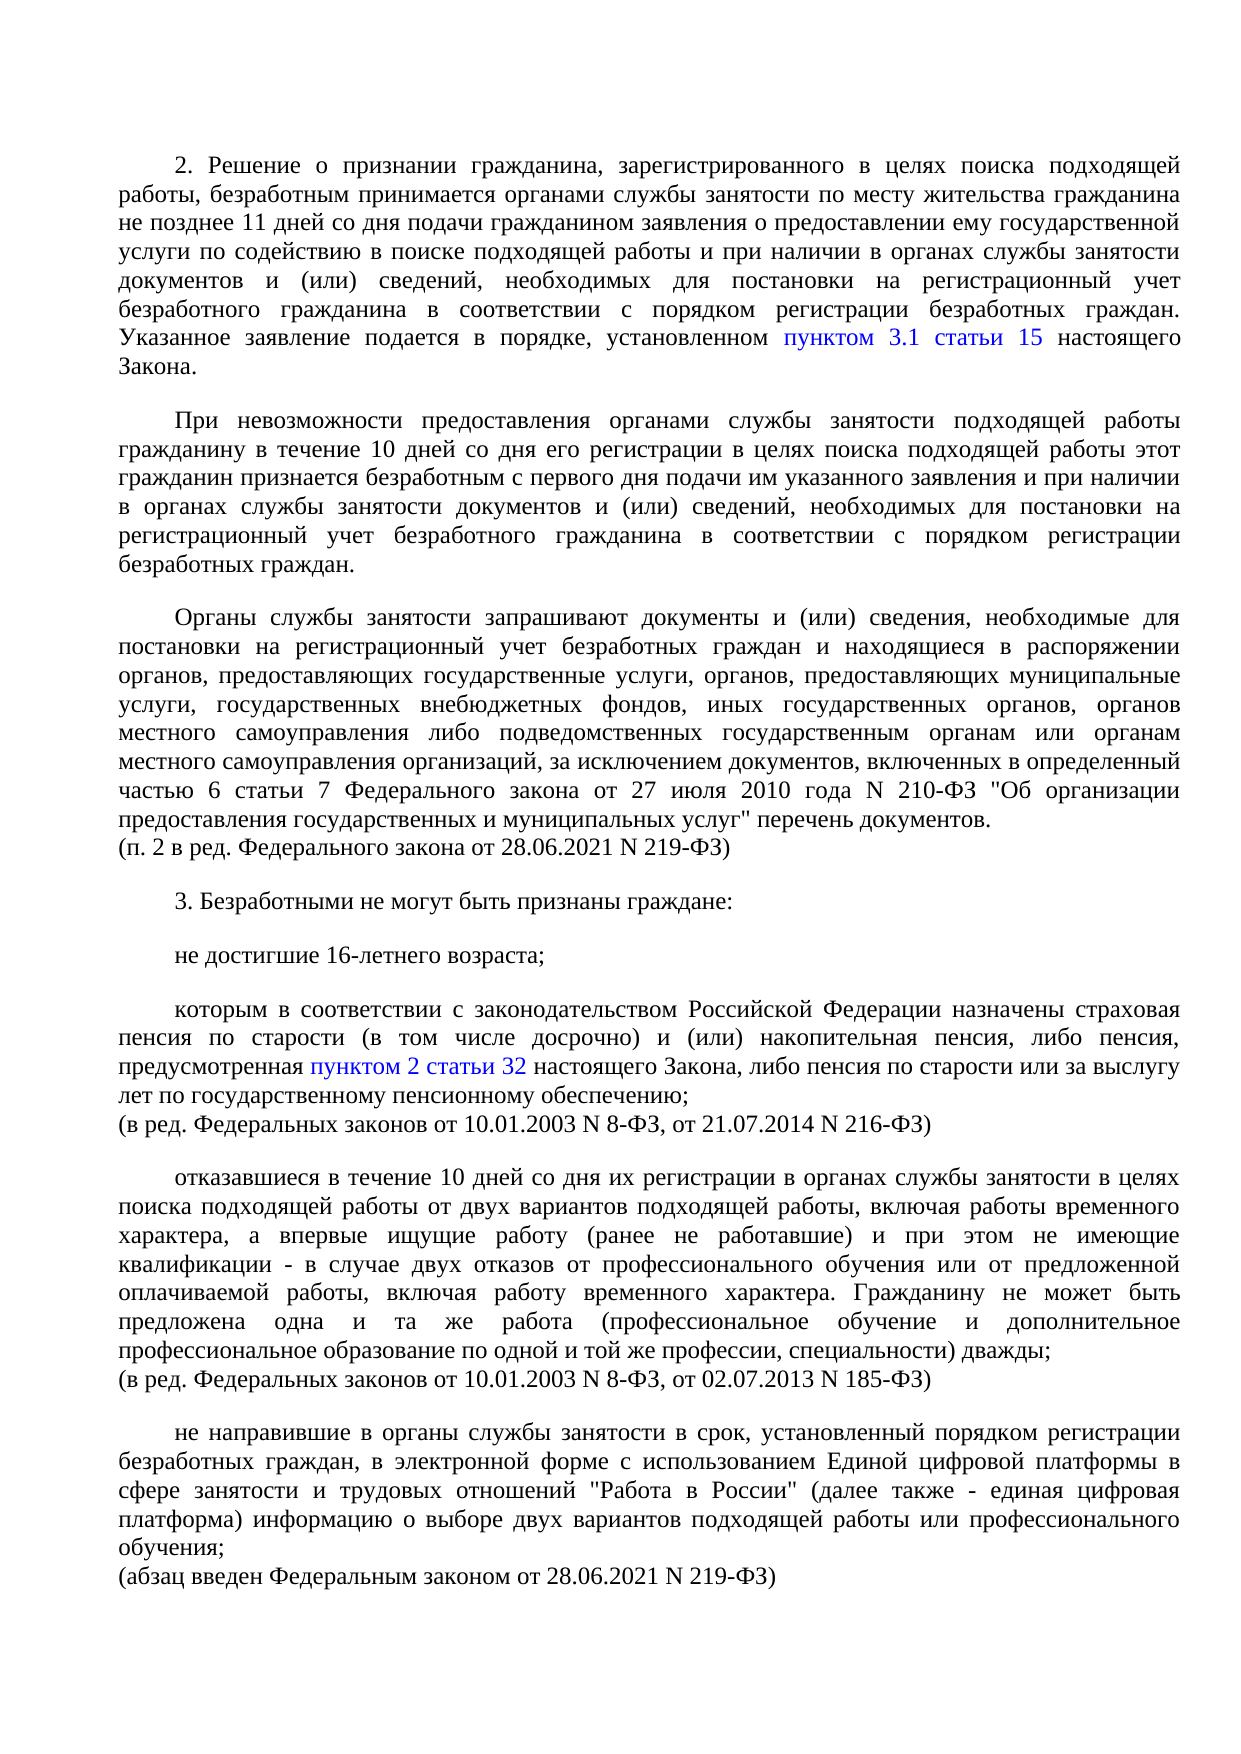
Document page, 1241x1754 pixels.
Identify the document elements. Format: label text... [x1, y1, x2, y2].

text (в ред. Федеральных законов от 10.01.2003 N 8-ФЗ, от 02.07.2013 N 185-ФЗ) [118, 1364, 1181, 1392]
text 2. Решение о признании гражданина, зарегистрированного в целях поиска подходящей работы, безработным принимается органами службы занятости по месту жительства гражданина не позднее 11 дней со дня подачи гражданином заявления о предоставлении ему государственной услуги по содействию в поиске подходящей работы и при наличии в органах службы занятости документов и (или) сведений, необходимых для постановки на регистрационный учет безработного гражданина в соответствии с порядком регистрации безработных граждан. Указанное заявление подается в порядке, установленном пунктом 3.1 статьи 15 настоящего Закона. [118, 150, 1181, 380]
text Органы службы занятости запрашивают документы и (или) сведения, необходимые для постановки на регистрационный учет безработных граждан и находящиеся в распоряжении органов, предоставляющих государственные услуги, органов, предоставляющих муниципальные услуги, государственных внебюджетных фондов, иных государственных органов, органов местного самоуправления либо подведомственных государственным органам или органам местного самоуправления организаций, за исключением документов, включенных в определенный частью 6 статьи 7 Федерального закона от 27 июля 2010 года N 210-ФЗ "Об организации предоставления государственных и муниципальных услуг" перечень документов. [118, 602, 1181, 832]
text которым в соответствии с законодательством Российской Федерации назначены страховая пенсия по старости (в том числе досрочно) и (или) накопительная пенсия, либо пенсия, предусмотренная пунктом 2 статьи 32 настоящего Закона, либо пенсия по старости или за выслугу лет по государственному пенсионному обеспечению; [118, 994, 1181, 1109]
text не достигшие 16-летнего возраста; [118, 940, 1181, 969]
text отказавшиеся в течение 10 дней со дня их регистрации в органах службы занятости в целях поиска подходящей работы от двух вариантов подходящей работы, включая работы временного характера, а впервые ищущие работу (ранее не работавшие) и при этом не имеющие квалификации - в случае двух отказов от профессионального обучения или от предложенной оплачиваемой работы, включая работу временного характера. Гражданину не может быть предложена одна и та же работа (профессиональное обучение и дополнительное профессиональное образование по одной и той же профессии, специальности) дважды; [118, 1162, 1181, 1364]
text При невозможности предоставления органами службы занятости подходящей работы гражданину в течение 10 дней со дня его регистрации в целях поиска подходящей работы этот гражданин признается безработным с первого дня подачи им указанного заявления и при наличии в органах службы занятости документов и (или) сведений, необходимых для постановки на регистрационный учет безработного гражданина в соответствии с порядком регистрации безработных граждан. [118, 405, 1181, 577]
text (абзац введен Федеральным законом от 28.06.2021 N 219-ФЗ) [118, 1561, 1181, 1590]
text не направившие в органы службы занятости в срок, установленный порядком регистрации безработных граждан, в электронной форме с использованием Единой цифровой платформы в сфере занятости и трудовых отношений "Работа в России" (далее также - единая цифровая платформа) информацию о выборе двух вариантов подходящей работы или профессионального обучения; [118, 1417, 1181, 1561]
text (в ред. Федеральных законов от 10.01.2003 N 8-ФЗ, от 21.07.2014 N 216-ФЗ) [118, 1109, 1181, 1137]
text (п. 2 в ред. Федерального закона от 28.06.2021 N 219-ФЗ) [118, 832, 1181, 861]
text 3. Безработными не могут быть признаны граждане: [118, 886, 1181, 915]
